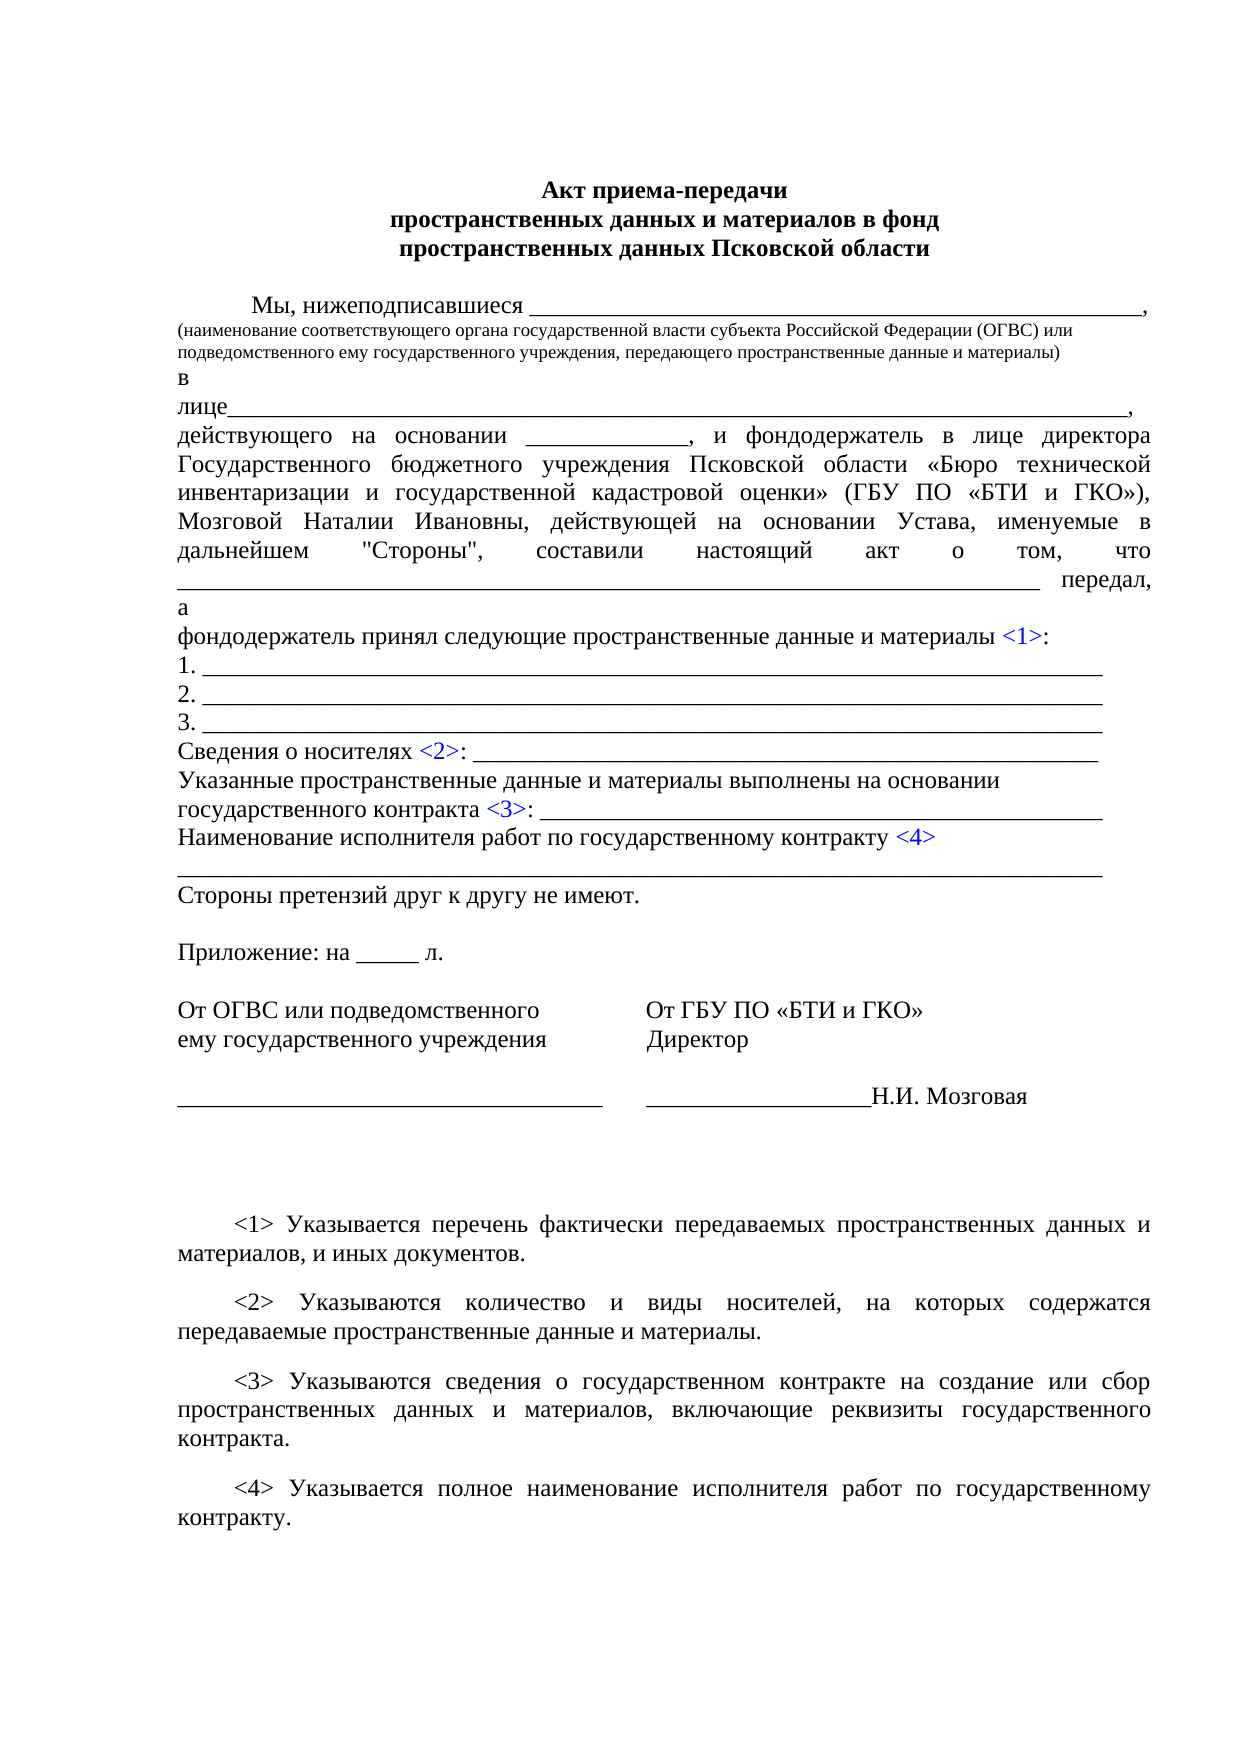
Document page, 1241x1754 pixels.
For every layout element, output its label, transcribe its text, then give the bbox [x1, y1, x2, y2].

text <2> Указываются количество и виды носителей, на которых содержатся передаваемые пространственные данные и материалы. [177, 1287, 1152, 1345]
text Стороны претензий друг к другу не имеют. [177, 880, 1152, 909]
text 2. ________________________________________________________________________ [177, 679, 1152, 707]
text фондодержатель принял следующие пространственные данные и материалы <1>: [177, 621, 1152, 650]
text Акт приема-передачи [177, 176, 1152, 204]
text <1> Указывается перечень фактически передаваемых пространственных данных и материалов, и иных документов. [177, 1209, 1152, 1267]
text пространственных данных Псковской области [177, 233, 1152, 262]
text Приложение: на _____ л. [177, 937, 1152, 966]
text От ОГВС или подведомственного От ГБУ ПО «БТИ и ГКО» [177, 995, 1152, 1024]
text ему государственного учреждения Директор [177, 1024, 1152, 1052]
text __________________________________________________________________________ [177, 851, 1152, 880]
text (наименование соответствующего органа государственной власти субъекта Российской Федерации (ОГВС) или подведомственного ему государственного учреждения, передающего пространственные данные и материалы) [177, 319, 1152, 362]
text 3. ________________________________________________________________________ [177, 707, 1152, 736]
text Сведения о носителях <2>: __________________________________________________ [177, 736, 1152, 765]
text <4> Указывается полное наименование исполнителя работ по государственному контракту. [177, 1473, 1152, 1530]
text Мы, нижеподписавшиеся _________________________________________________, [177, 291, 1152, 319]
text __________________________________ __________________Н.И. Мозговая [177, 1081, 1152, 1110]
text Наименование исполнителя работ по государственному контракту <4> [177, 822, 1152, 851]
text государственного контракта <3>: _____________________________________________ [177, 794, 1152, 822]
text Указанные пространственные данные и материалы выполнены на основании [177, 765, 1152, 794]
text в лице________________________________________________________________________, действующего на основании _____________, и фондодержатель в лице директора Государственного бюджетного учреждения Псковской области «Бюро технической инвентаризации и государственной кадастровой оценки» (ГБУ ПО «БТИ и ГКО»), Мозговой Наталии Ивановны, действующей на основании Устава, именуемые в дальнейшем "Стороны", составили настоящий акт о том, что _____________________________________________________________________ передал, а [177, 362, 1152, 621]
text <3> Указываются сведения о государственном контракте на создание или сбор пространственных данных и материалов, включающие реквизиты государственного контракта. [177, 1366, 1152, 1452]
text 1. ________________________________________________________________________ [177, 650, 1152, 679]
text пространственных данных и материалов в фонд [177, 204, 1152, 233]
